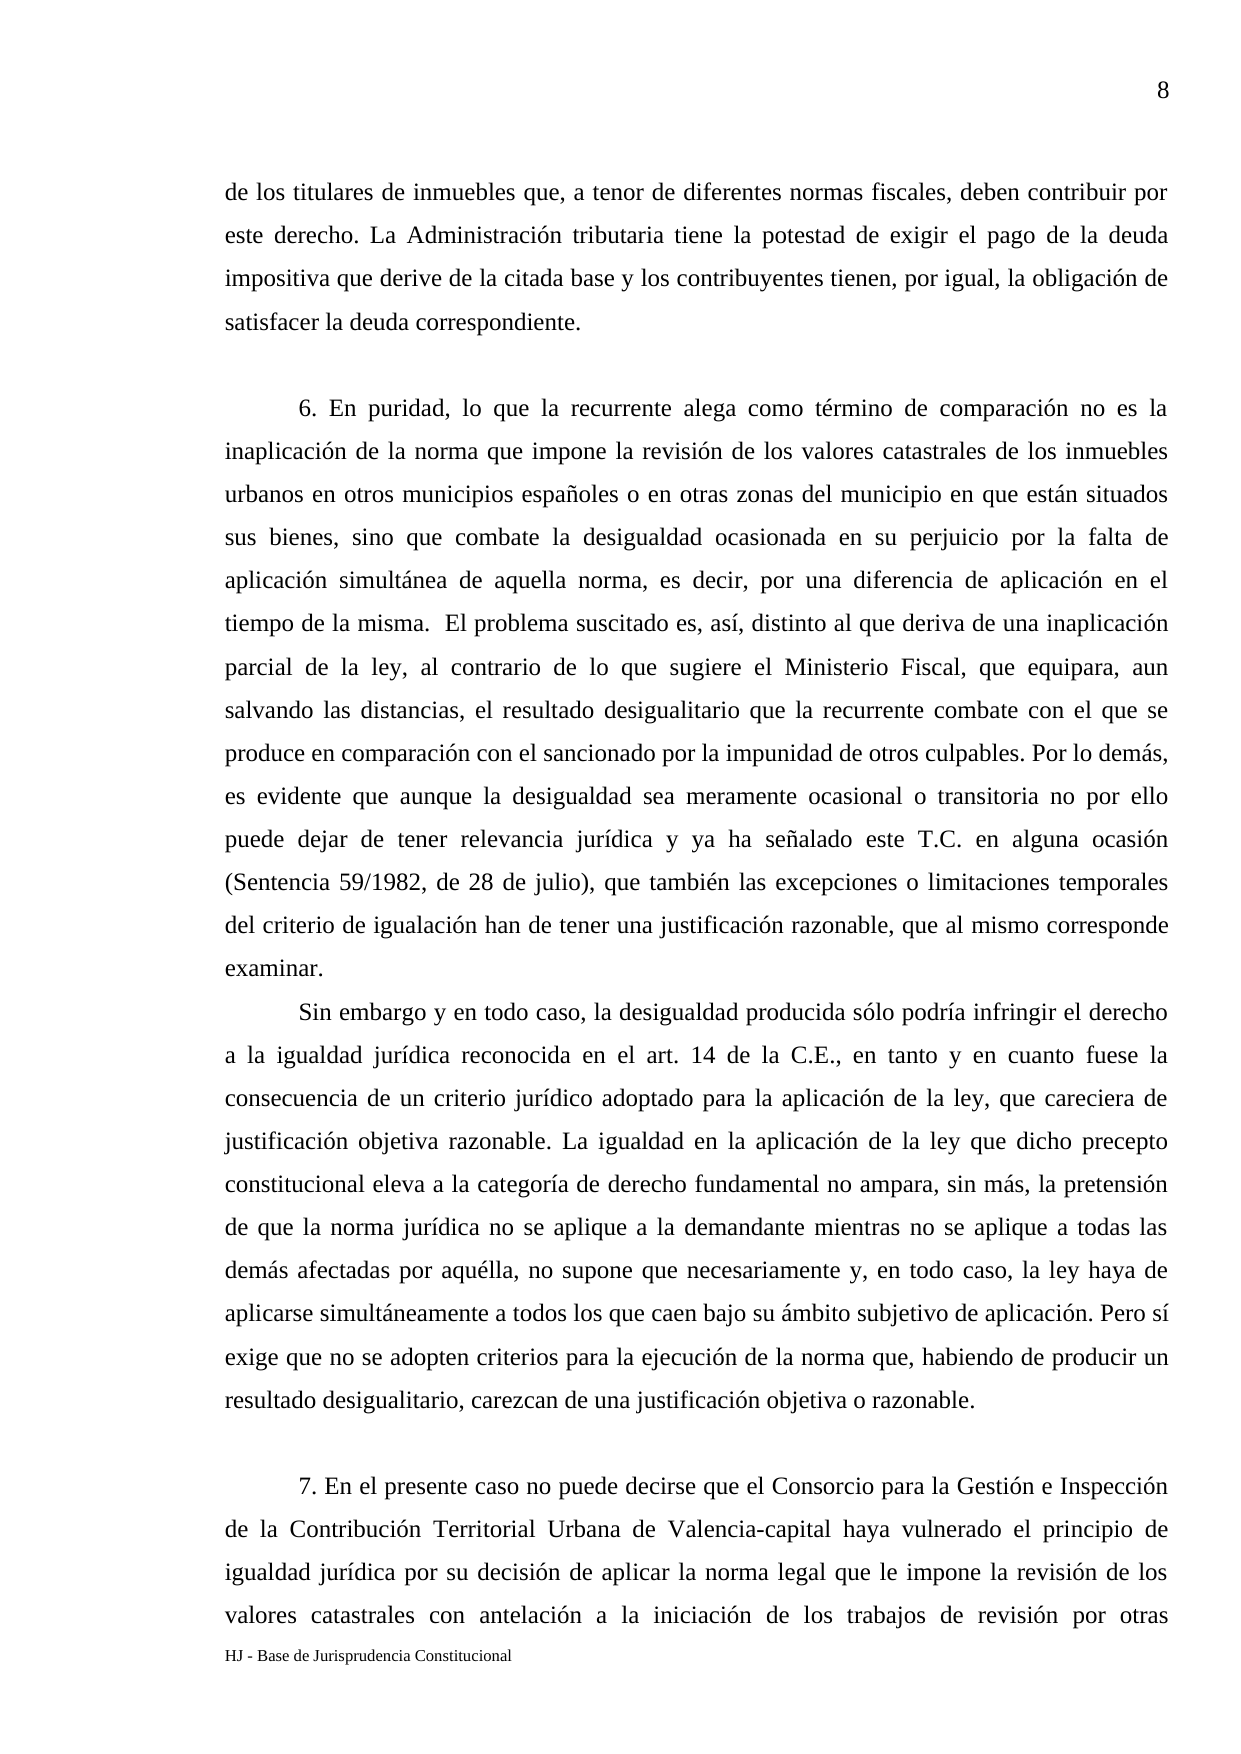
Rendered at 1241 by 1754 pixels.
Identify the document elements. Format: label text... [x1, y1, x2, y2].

text 6. En puridad, lo que la recurrente alega como término de comparación no es la inaplicación de la norma que impone la revisión de los valores catastrales de los inmuebles urbanos en otros municipios españoles o en otras zonas del municipio en que están situados sus bienes, sino que combate la desigualdad ocasionada en su perjuicio por la falta de aplicación simultánea de aquella norma, es decir, por una diferencia de aplicación en el tiempo de la misma. El problema suscitado es, así, distinto al que deriva de una inaplicación parcial de la ley, al contrario de lo que sugiere el Ministerio Fiscal, que equipara, aun salvando las distancias, el resultado desigualitario que la recurrente combate con el que se produce en comparación con el sancionado por la impunidad de otros culpables. Por lo demás, es evidente que aunque la desigualdad sea meramente ocasional o transitoria no por ello puede dejar de tener relevancia jurídica y ya ha señalado este T.C. en alguna ocasión (Sentencia 59/1982, de 28 de julio), que también las excepciones o limitaciones temporales del criterio de igualación han de tener una justificación razonable, que al mismo corresponde examinar. [224, 393, 1169, 982]
text Sin embargo y en todo caso, la desigualdad producida sólo podría infringir el derecho a la igualdad jurídica reconocida en el art. 14 de la C.E., en tanto y en cuanto fuese la consecuencia de un criterio jurídico adoptado para la aplicación de la ley, que careciera de justificación objetiva razonable. La igualdad en la aplicación de la ley que dicho precepto constitucional eleva a la categoría de derecho fundamental no ampara, sin más, la pretensión de que la norma jurídica no se aplique a la demandante mientras no se aplique a todas las demás afectadas por aquélla, no supone que necesariamente y, en todo caso, la ley haya de aplicarse simultáneamente a todos los que caen bajo su ámbito subjetivo de aplicación. Pero sí exige que no se adopten criterios para la ejecución de la norma que, habiendo de producir un resultado desigualitario, carezcan de una justificación objetiva o razonable. [224, 997, 1169, 1413]
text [224, 177, 1169, 335]
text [224, 1471, 1169, 1629]
